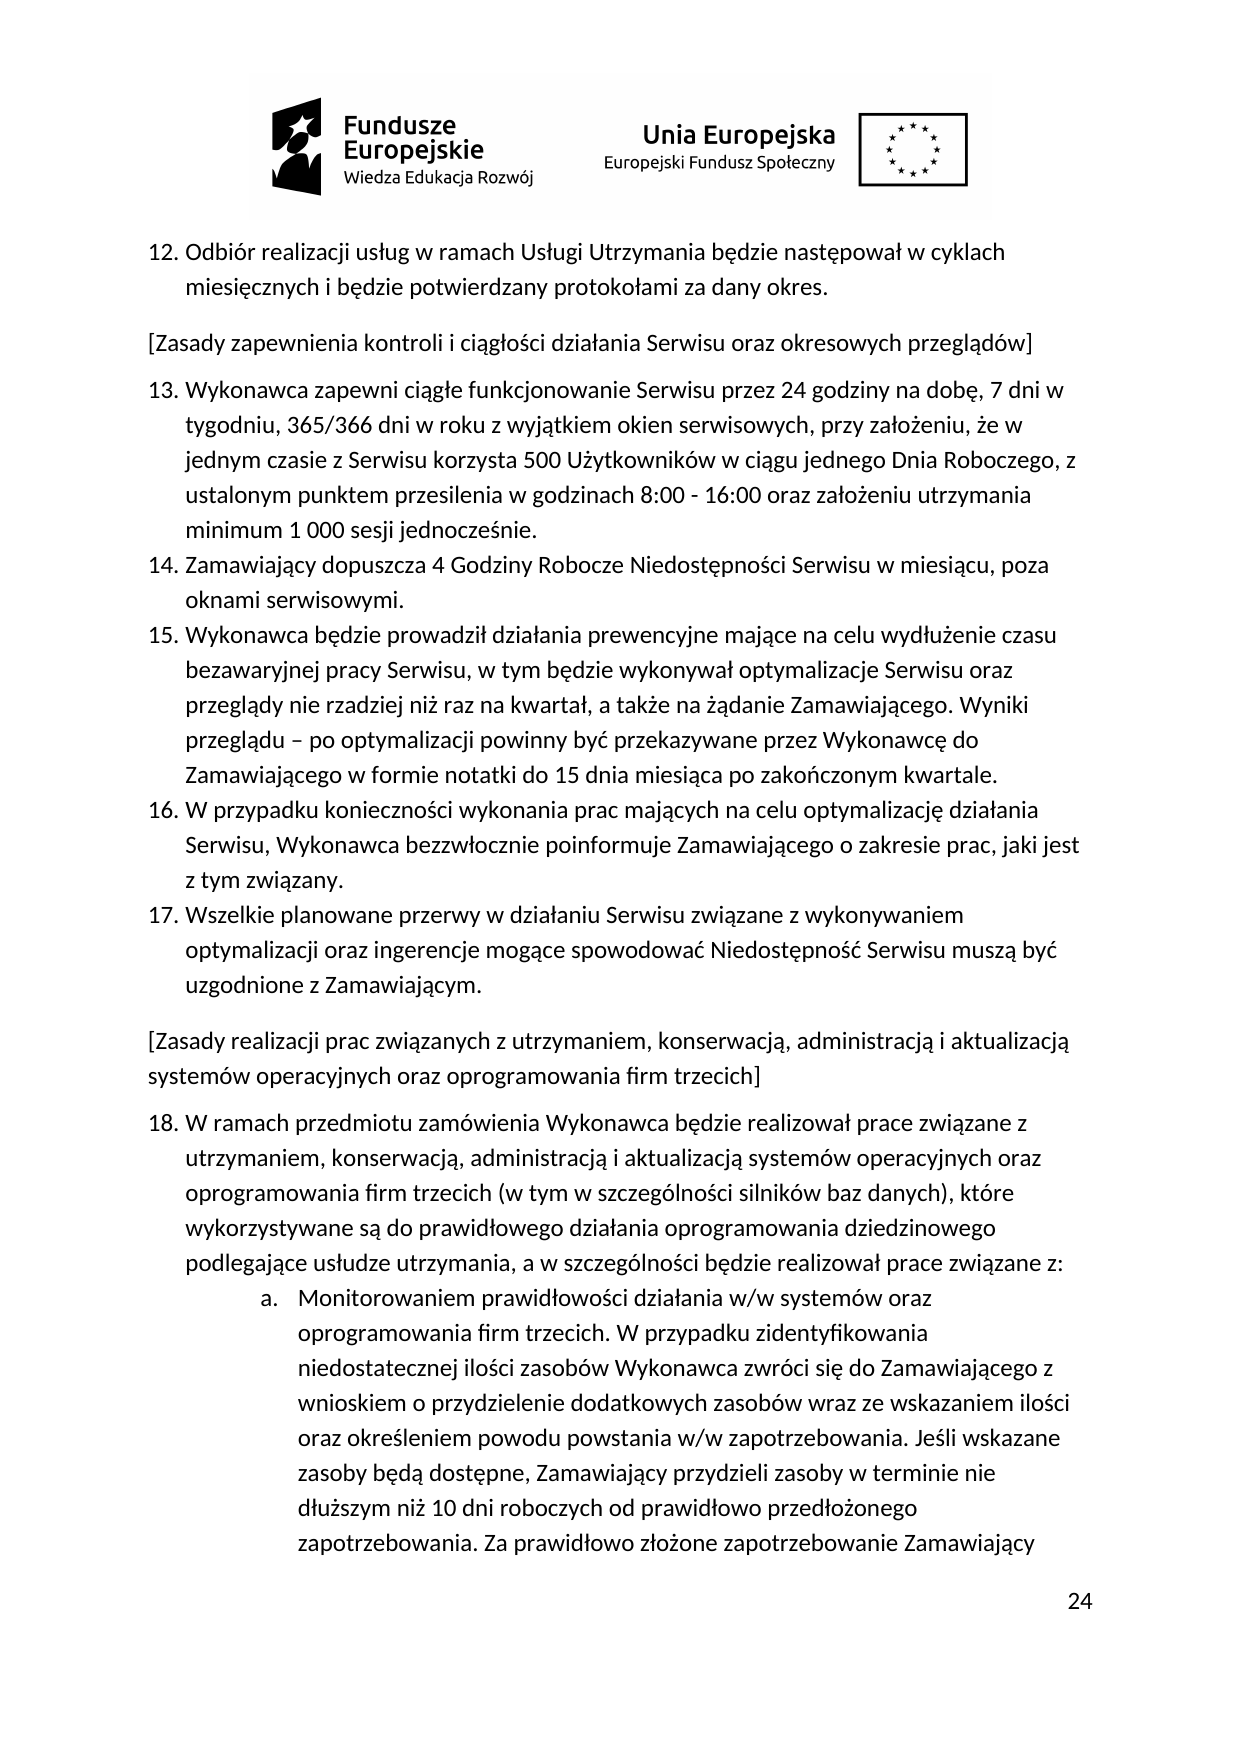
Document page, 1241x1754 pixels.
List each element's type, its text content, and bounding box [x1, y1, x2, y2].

text [Zasady zapewnienia kontroli i ciągłości działania Serwisu oraz okresowych przeglądów] [148, 327, 1092, 357]
list Zamawiający dopuszcza 4 Godziny Robocze Niedostępności Serwisu w miesiącu, poza oknami serwisowymi. [148, 549, 1092, 615]
list Wszelkie planowane przerwy w działaniu Serwisu związane z wykonywaniem optymalizacji oraz ingerencje mogące spowodować Niedostępność Serwisu muszą być uzgodnione z Zamawiającym. [148, 899, 1092, 1000]
list W ramach przedmiotu zamówienia Wykonawca będzie realizował prace związane z utrzymaniem, konserwacją, administracją i aktualizacją systemów operacyjnych oraz oprogramowania firm trzecich (w tym w szczególności silników baz danych), które wykorzystywane są do prawidłowego działania oprogramowania dziedzinowego podlegające usłudze utrzymania, a w szczególności będzie realizował prace związane z: [148, 1108, 1092, 1278]
picture [248, 73, 992, 220]
text [Zasady realizacji prac związanych z utrzymaniem, konserwacją, administracją i aktualizacją systemów operacyjnych oraz oprogramowania firm trzecich] [148, 1025, 1092, 1091]
list Wykonawca zapewni ciągłe funkcjonowanie Serwisu przez 24 godziny na dobę, 7 dni w tygodniu, 365/366 dni w roku z wyjątkiem okien serwisowych, przy założeniu, że w jednym czasie z Serwisu korzysta 500 Użytkowników w ciągu jednego Dnia Roboczego, z ustalonym punktem przesilenia w godzinach 8:00 - 16:00 oraz założeniu utrzymania minimum 1 000 sesji jednocześnie. [148, 374, 1092, 545]
list Wykonawca będzie prowadził działania prewencyjne mające na celu wydłużenie czasu bezawaryjnej pracy Serwisu, w tym będzie wykonywał optymalizacje Serwisu oraz przeglądy nie rzadziej niż raz na kwartał, a także na żądanie Zamawiającego. Wyniki przeglądu – po optymalizacji powinny być przekazywane przez Wykonawcę do Zamawiającego w formie notatki do 15 dnia miesiąca po zakończonym kwartale. [148, 619, 1092, 790]
list Odbiór realizacji usług w ramach Usługi Utrzymania będzie następował w cyklach miesięcznych i będzie potwierdzany protokołami za dany okres. [148, 236, 1092, 301]
list W przypadku konieczności wykonania prac mających na celu optymalizację działania Serwisu, Wykonawca bezzwłocznie poinformuje Zamawiającego o zakresie prac, jaki jest z tym związany. [148, 794, 1092, 895]
